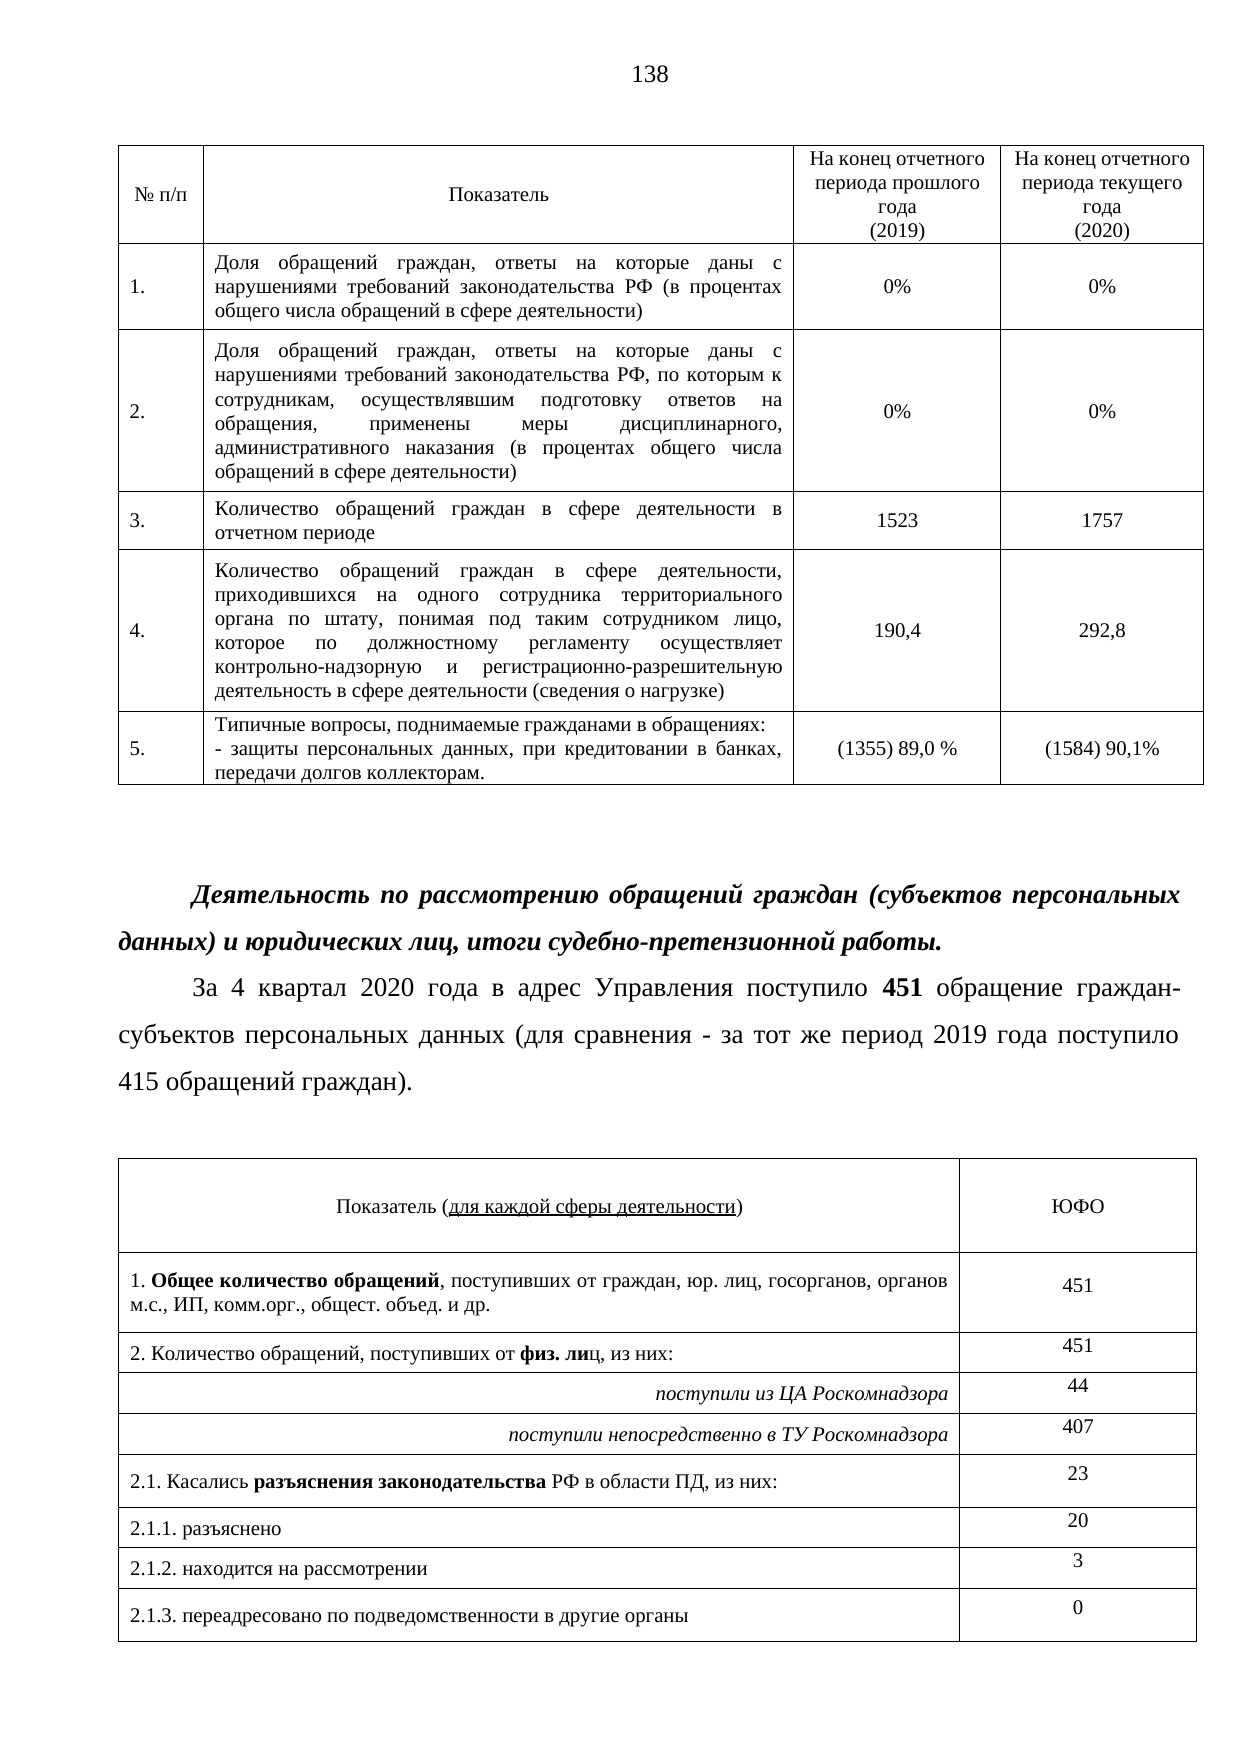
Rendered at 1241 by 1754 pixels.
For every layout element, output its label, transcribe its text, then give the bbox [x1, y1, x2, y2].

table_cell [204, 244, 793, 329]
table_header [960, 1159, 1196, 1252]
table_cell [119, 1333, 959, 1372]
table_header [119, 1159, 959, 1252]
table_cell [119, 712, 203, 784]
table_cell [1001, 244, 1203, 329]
text За 4 квартал 2020 года в адрес Управления поступило 451 обращение граждан-субъектов персональных данных (для сравнения - за тот же период 2019 года поступило 415 обращений граждан). [118, 972, 1181, 1096]
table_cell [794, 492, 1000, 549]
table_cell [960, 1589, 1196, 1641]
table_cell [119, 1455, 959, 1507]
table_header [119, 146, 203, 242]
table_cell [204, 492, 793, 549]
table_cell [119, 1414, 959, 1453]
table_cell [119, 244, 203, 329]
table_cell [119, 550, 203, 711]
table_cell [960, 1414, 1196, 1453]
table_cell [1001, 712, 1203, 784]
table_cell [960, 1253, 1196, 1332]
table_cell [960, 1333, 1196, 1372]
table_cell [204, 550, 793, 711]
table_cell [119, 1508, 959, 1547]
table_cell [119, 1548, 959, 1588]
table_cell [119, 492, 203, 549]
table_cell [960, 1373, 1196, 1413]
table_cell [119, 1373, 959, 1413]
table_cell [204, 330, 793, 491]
text Деятельность по рассмотрению обращений граждан (субъектов персональных данных) и юридических лиц, итоги судебно-претензионной работы. [118, 878, 1181, 956]
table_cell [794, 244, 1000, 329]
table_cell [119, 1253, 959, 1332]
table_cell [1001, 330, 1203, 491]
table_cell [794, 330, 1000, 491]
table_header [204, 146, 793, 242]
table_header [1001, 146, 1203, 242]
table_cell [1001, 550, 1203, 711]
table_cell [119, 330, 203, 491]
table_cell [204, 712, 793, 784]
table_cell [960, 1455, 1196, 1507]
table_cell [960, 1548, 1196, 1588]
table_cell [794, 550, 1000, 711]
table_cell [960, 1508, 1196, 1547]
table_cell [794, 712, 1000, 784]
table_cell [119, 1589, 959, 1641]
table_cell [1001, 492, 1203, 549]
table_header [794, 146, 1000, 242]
